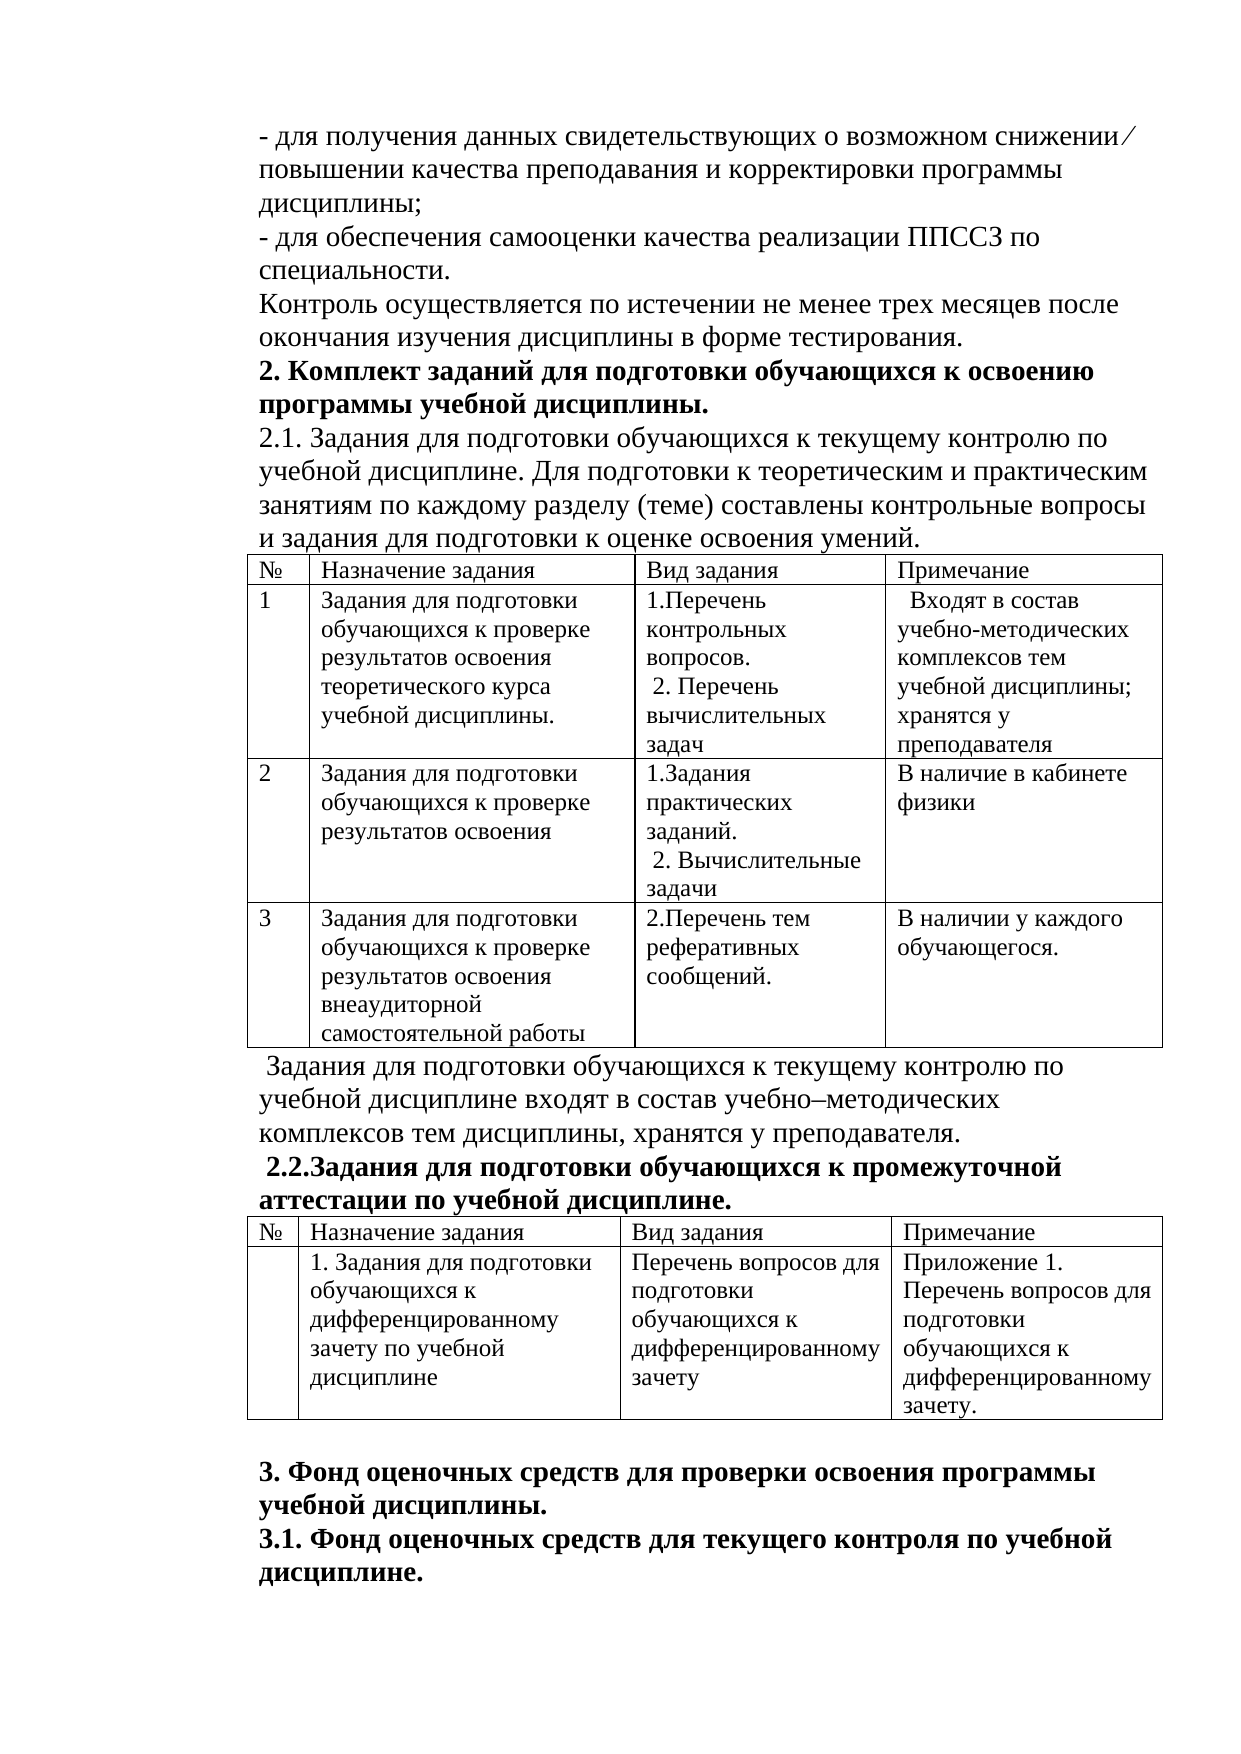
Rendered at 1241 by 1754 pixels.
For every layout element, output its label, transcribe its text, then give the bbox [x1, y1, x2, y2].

table_cell В наличие в кабинете физики [886, 759, 1162, 902]
table_cell Приложение 1. Перечень вопросов для подготовки обучающихся к дифференцированному зачету. [892, 1247, 1162, 1419]
table_cell 2 [248, 759, 309, 902]
list 2. Комплект заданий для подготовки обучающихся к освоению программы учебной дисциплины. [258, 353, 1152, 420]
table_cell 2.Перечень тем реферативных сообщений. [636, 903, 885, 1047]
table_header № [248, 555, 309, 584]
table_cell В наличии у каждого обучающегося. [886, 903, 1162, 1047]
list - для получения данных свидетельствующих о возможном снижении ∕ повышении качества преподавания и корректировки программы дисциплины; [258, 118, 1152, 219]
table_header Назначение задания [299, 1217, 620, 1246]
table_cell Задания для подготовки обучающихся к проверке результатов освоения [310, 759, 634, 902]
table_cell Входят в состав учебно-методических комплексов тем учебной дисциплины; хранятся у преподавателя [886, 585, 1162, 757]
table_header Примечание [886, 555, 1162, 584]
table_cell 1.Перечень контрольных вопросов. 2. Перечень вычислительных задач [636, 585, 885, 757]
table_header Назначение задания [310, 555, 634, 584]
table_cell Задания для подготовки обучающихся к проверке результатов освоения теоретического курса учебной дисциплины. [310, 585, 634, 757]
table_header Вид задания [621, 1217, 891, 1246]
list 2.2.Задания для подготовки обучающихся к промежуточной аттестации по учебной дисциплине. [258, 1149, 1152, 1216]
table_header Примечание [892, 1217, 1162, 1246]
table_cell Перечень вопросов для подготовки обучающихся к дифференцированному зачету [621, 1247, 891, 1419]
table_header Вид задания [636, 555, 885, 584]
list 3. Фонд оценочных средств для проверки освоения программы учебной дисциплины. [258, 1454, 1152, 1521]
list Контроль осуществляется по истечении не менее трех месяцев после окончания изучения дисциплины в форме тестирования. [258, 286, 1152, 353]
table_cell 3 [248, 903, 309, 1047]
table_cell 1 [248, 585, 309, 757]
table_cell [248, 1247, 298, 1419]
table_header № [248, 1217, 298, 1246]
list - для обеспечения самооценки качества реализации ППССЗ по специальности. [258, 219, 1152, 286]
list 3.1. Фонд оценочных средств для текущего контроля по учебной дисциплине. [258, 1521, 1152, 1588]
table_cell 1.Задания практических заданий. 2. Вычислительные задачи [636, 759, 885, 902]
list Задания для подготовки обучающихся к текущему контролю по учебной дисциплине входят в состав учебно–методических комплексов тем дисциплины, хранятся у преподавателя. [258, 1048, 1152, 1149]
list 2.1. Задания для подготовки обучающихся к текущему контролю по учебной дисциплине. Для подготовки к теоретическим и практическим занятиям по каждому разделу (теме) составлены контрольные вопросы и задания для подготовки к оценке освоения умений. [258, 420, 1152, 554]
table_cell Задания для подготовки обучающихся к проверке результатов освоения внеаудиторной самостоятельной работы [310, 903, 634, 1047]
table_cell 1. Задания для подготовки обучающихся к дифференцированному зачету по учебной дисциплине [299, 1247, 620, 1419]
